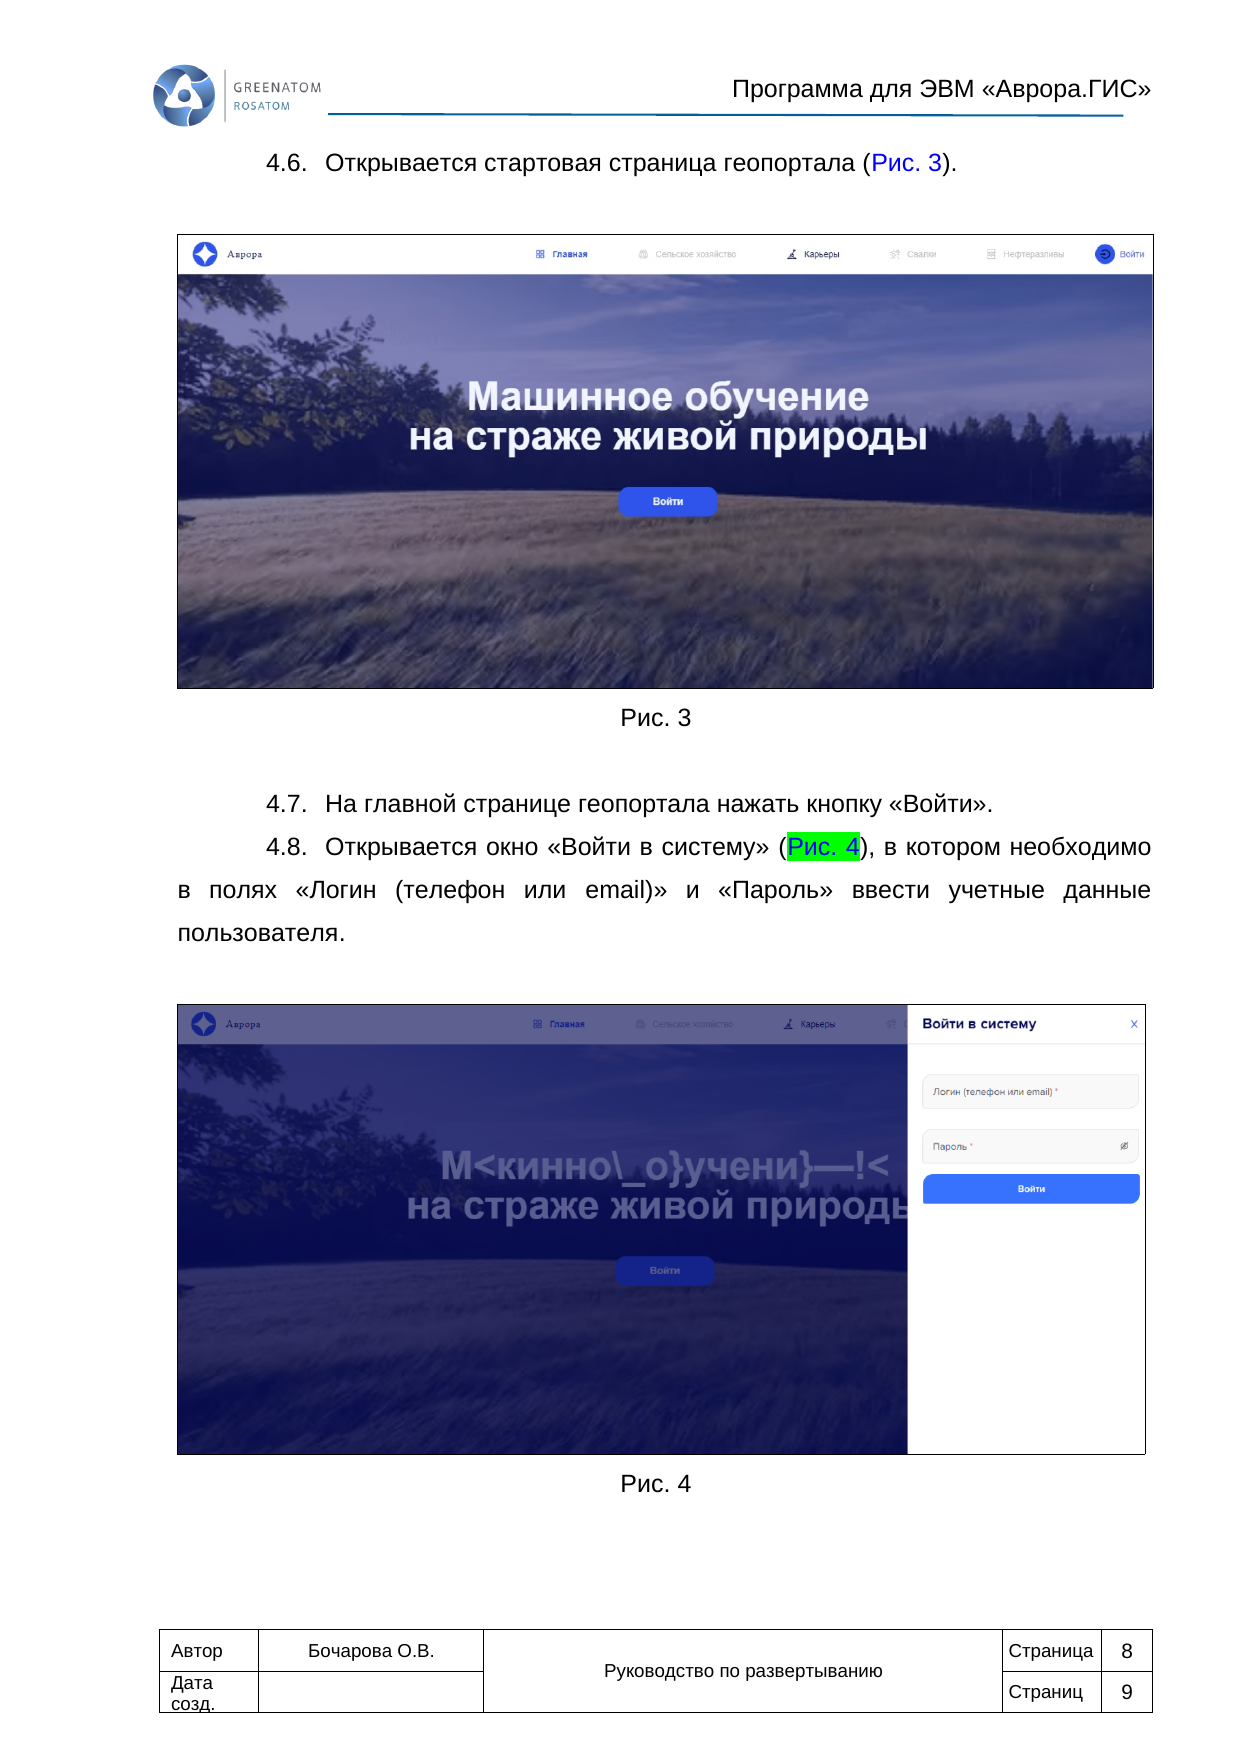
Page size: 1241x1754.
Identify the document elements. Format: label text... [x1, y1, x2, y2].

text Рис. 3 [177, 702, 1134, 731]
text На главной странице геопортала нажать кнопку «Войти». [177, 789, 1152, 817]
text Открывается окно «Войти в систему» (Рис. 4), в котором необходимо в полях «Логин (телефон или email)» и «Пароль» ввести учетные данные пользователя. [177, 832, 1152, 947]
picture [138, 50, 328, 139]
picture [178, 1005, 1145, 1454]
picture [178, 235, 1153, 688]
text Открывается стартовая страница геопортала (Рис. 3). [177, 148, 1152, 176]
text Рис. 4 [177, 1469, 1134, 1498]
